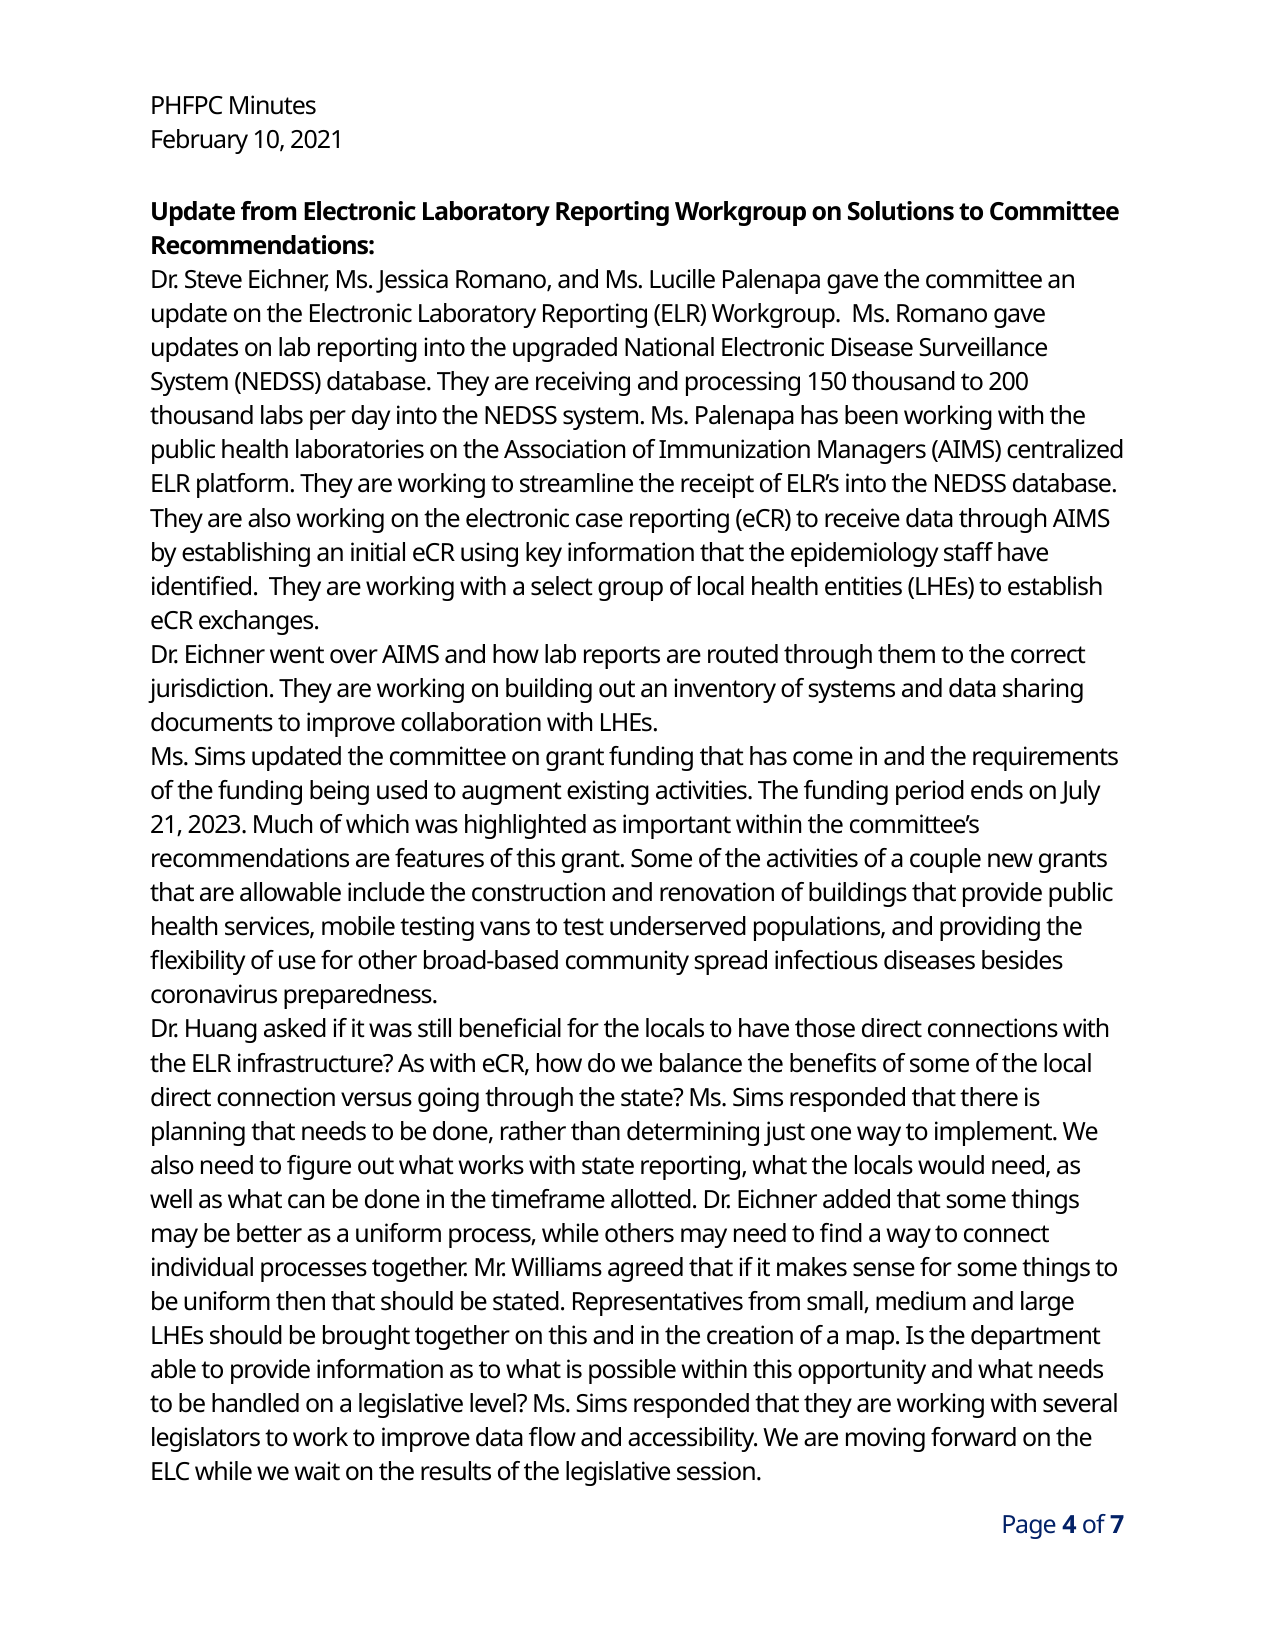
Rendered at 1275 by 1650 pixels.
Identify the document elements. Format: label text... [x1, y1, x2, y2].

text Dr. Eichner went over AIMS and how lab reports are routed through them to the correct jurisdiction. They are working on building out an inventory of systems and data sharing documents to improve collaboration with LHEs. [150, 636, 1125, 739]
text Update from Electronic Laboratory Reporting Workgroup on Solutions to Committee Recommendations: [150, 194, 1125, 262]
text Dr. Huang asked if it was still beneficial for the locals to have those direct connections with the ELR infrastructure? As with eCR, how do we balance the benefits of some of the local direct connection versus going through the state? Ms. Sims responded that there is planning that needs to be done, rather than determining just one way to implement. We also need to figure out what works with state reporting, what the locals would need, as well as what can be done in the timeframe allotted. Dr. Eichner added that some things may be better as a uniform process, while others may need to find a way to connect individual processes together. Mr. Williams agreed that if it makes sense for some things to be uniform then that should be stated. Representatives from small, medium and large LHEs should be brought together on this and in the creation of a map. Is the department able to provide information as to what is possible within this opportunity and what needs to be handled on a legislative level? Ms. Sims responded that they are working with several legislators to work to improve data flow and accessibility. We are moving forward on the ELC while we wait on the results of the legislative session. [150, 1011, 1125, 1488]
text Dr. Steve Eichner, Ms. Jessica Romano, and Ms. Lucille Palenapa gave the committee an update on the Electronic Laboratory Reporting (ELR) Workgroup. Ms. Romano gave updates on lab reporting into the upgraded National Electronic Disease Surveillance System (NEDSS) database. They are receiving and processing 150 thousand to 200 thousand labs per day into the NEDSS system. Ms. Palenapa has been working with the public health laboratories on the Association of Immunization Managers (AIMS) centralized ELR platform. They are working to streamline the receipt of ELR’s into the NEDSS database. They are also working on the electronic case reporting (eCR) to receive data through AIMS by establishing an initial eCR using key information that the epidemiology staff have identified. They are working with a select group of local health entities (LHEs) to establish eCR exchanges. [150, 262, 1125, 636]
text Ms. Sims updated the committee on grant funding that has come in and the requirements of the funding being used to augment existing activities. The funding period ends on July 21, 2023. Much of which was highlighted as important within the committee’s recommendations are features of this grant. Some of the activities of a couple new grants that are allowable include the construction and renovation of buildings that provide public health services, mobile testing vans to test underserved populations, and providing the flexibility of use for other broad-based community spread infectious diseases besides coronavirus preparedness. [150, 739, 1125, 1011]
